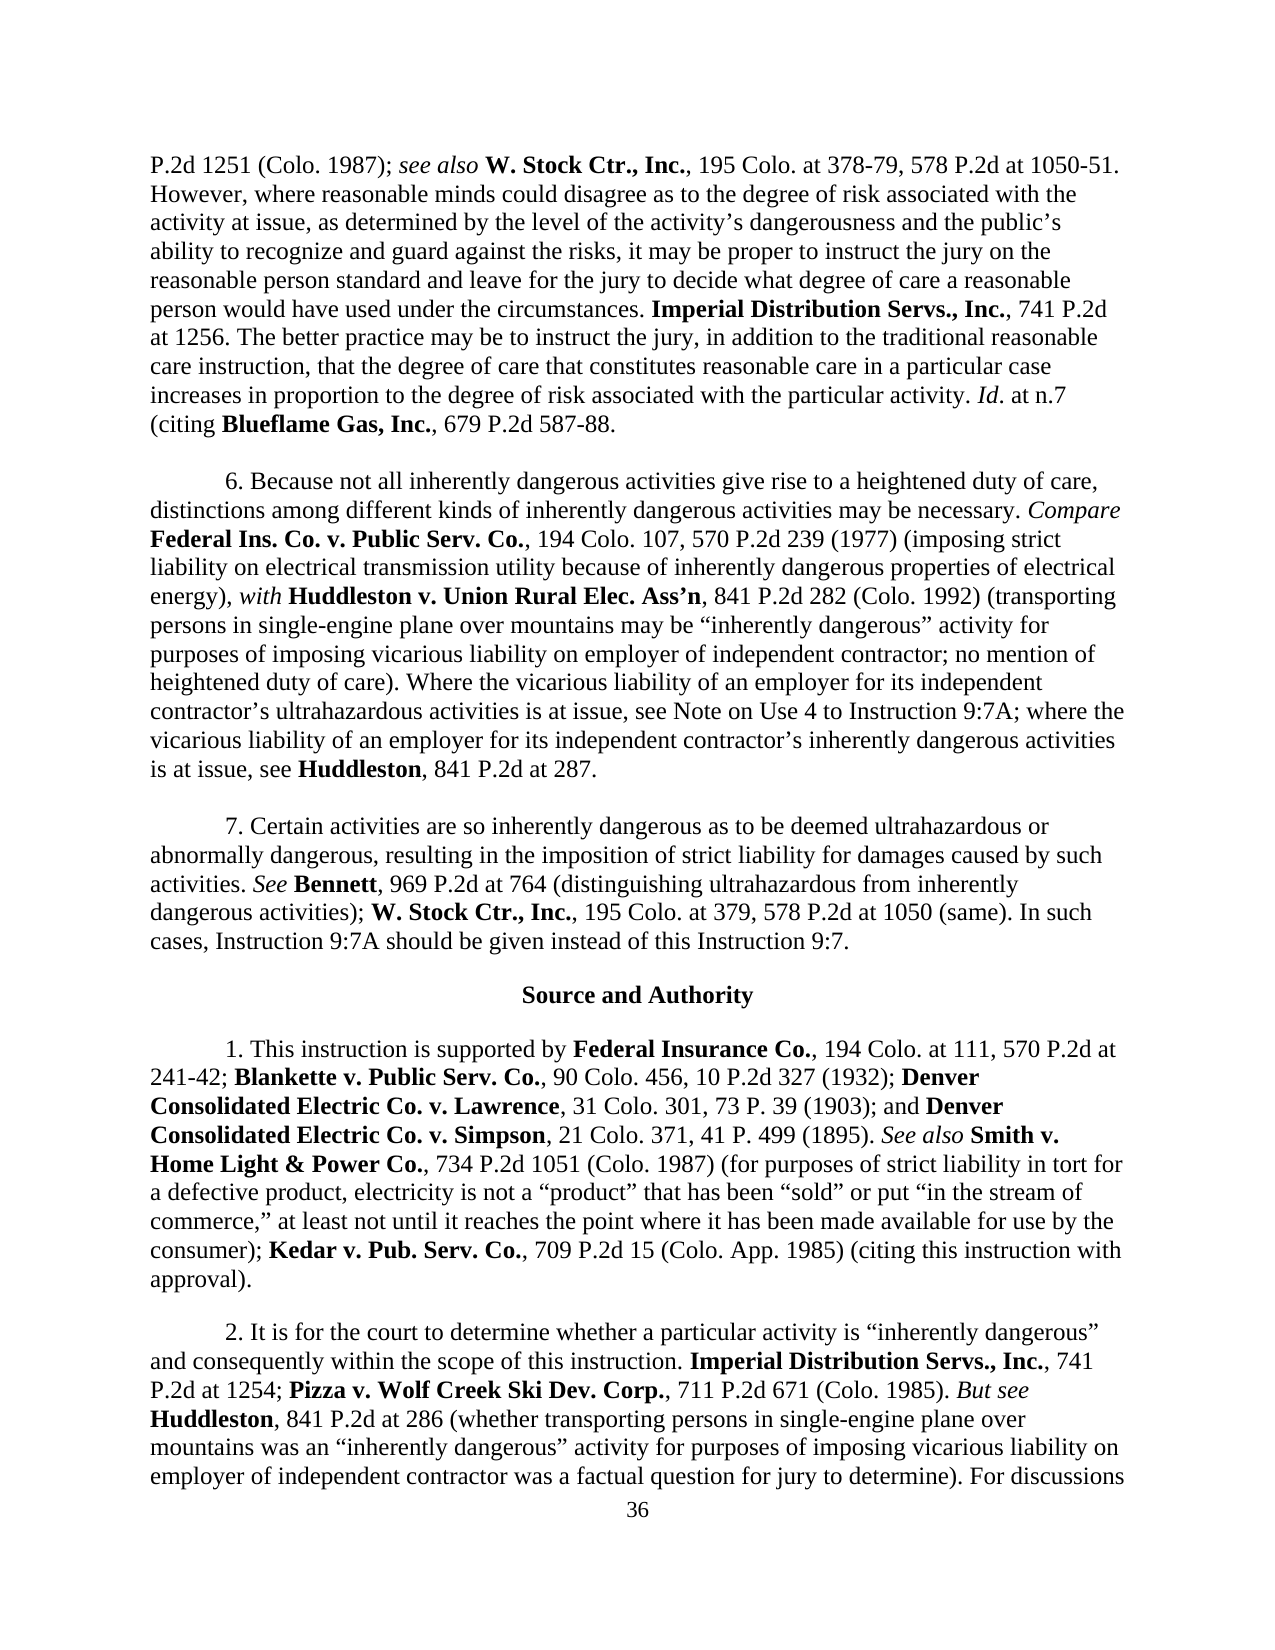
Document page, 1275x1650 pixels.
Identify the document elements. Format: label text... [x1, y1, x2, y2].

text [150, 1317, 1125, 1490]
text 7. Certain activities are so inherently dangerous as to be deemed ultrahazardous or abnormally dangerous, resulting in the imposition of strict liability for damages caused by such activities. See Bennett, 969 P.2d at 764 (distinguishing ultrahazardous from inherently dangerous activities); W. Stock Ctr., Inc., 195 Colo. at 379, 578 P.2d at 1050 (same). In such cases, Instruction 9:7A should be given instead of this Instruction 9:7. [150, 811, 1125, 955]
text Source and Authority [150, 980, 1125, 1009]
text 6. Because not all inherently dangerous activities give rise to a heightened duty of care, distinctions among different kinds of inherently dangerous activities may be necessary. Compare Federal Ins. Co. v. Public Serv. Co., 194 Colo. 107, 570 P.2d 239 (1977) (imposing strict liability on electrical transmission utility because of inherently dangerous properties of electrical energy), with Huddleston v. Union Rural Elec. Ass’n, 841 P.2d 282 (Colo. 1992) (transporting persons in single-engine plane over mountains may be “inherently dangerous” activity for purposes of imposing vicarious liability on employer of independent contractor; no mention of heightened duty of care). Where the vicarious liability of an employer for its independent contractor’s ultrahazardous activities is at issue, see Note on Use 4 to Instruction 9:7A; where the vicarious liability of an employer for its independent contractor’s inherently dangerous activities is at issue, see Huddleston, 841 P.2d at 287. [150, 466, 1125, 782]
text 1. This instruction is supported by Federal Insurance Co., 194 Colo. at 111, 570 P.2d at 241-42; Blankette v. Public Serv. Co., 90 Colo. 456, 10 P.2d 327 (1932); Denver Consolidated Electric Co. v. Lawrence, 31 Colo. 301, 73 P. 39 (1903); and Denver Consolidated Electric Co. v. Simpson, 21 Colo. 371, 41 P. 499 (1895). See also Smith v. Home Light & Power Co., 734 P.2d 1051 (Colo. 1987) (for purposes of strict liability in tort for a defective product, electricity is not a “product” that has been “sold” or put “in the stream of commerce,” at least not until it reaches the point where it has been made available for use by the consumer); Kedar v. Pub. Serv. Co., 709 P.2d 15 (Colo. App. 1985) (citing this instruction with approval). [150, 1034, 1125, 1292]
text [150, 150, 1125, 437]
